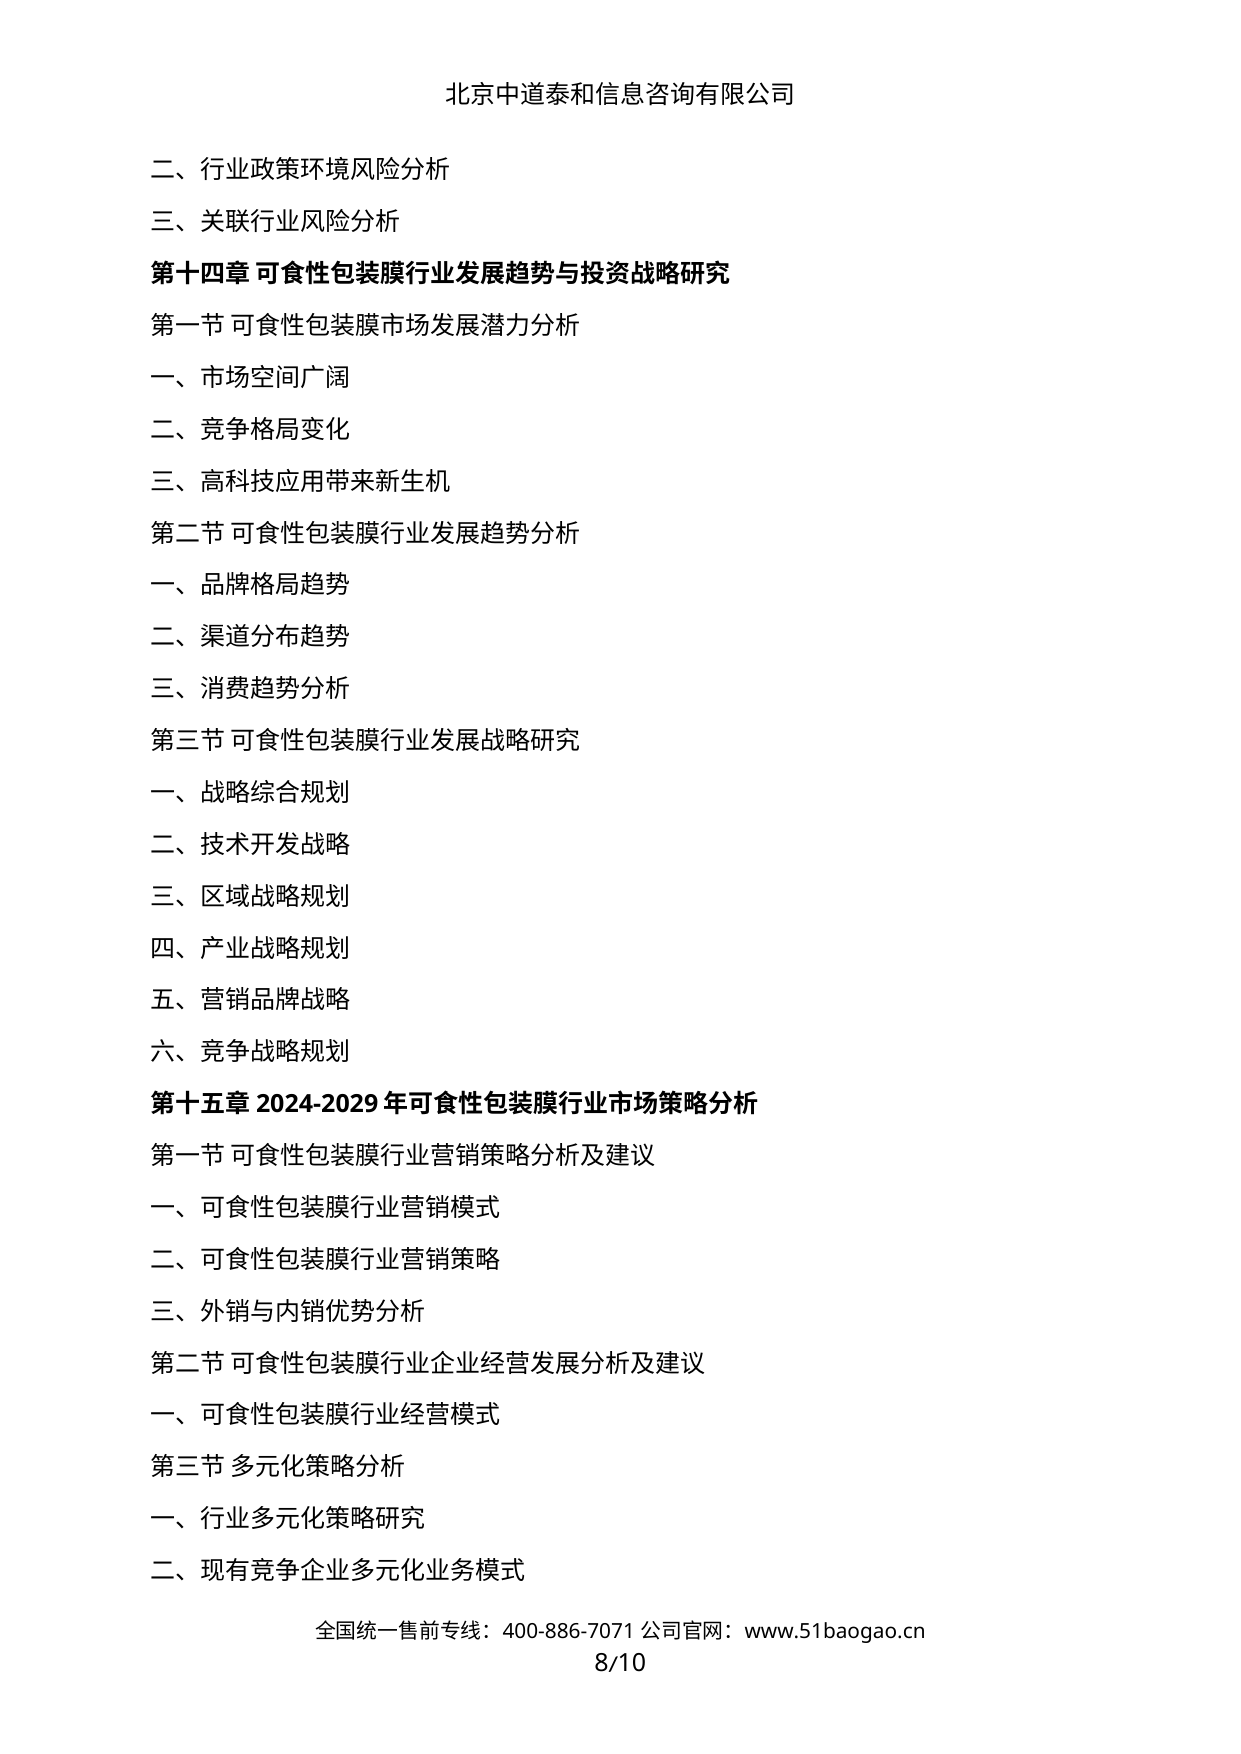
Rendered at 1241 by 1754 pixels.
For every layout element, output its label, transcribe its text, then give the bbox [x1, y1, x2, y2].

text 三、高科技应用带来新生机 [150, 461, 1090, 497]
text 四、产业战略规划 [150, 928, 1090, 964]
text 二、现有竞争企业多元化业务模式 [150, 1551, 1090, 1587]
text 一、品牌格局趋势 [150, 565, 1090, 601]
text 第三节 多元化策略分析 [150, 1447, 1090, 1483]
text 第三节 可食性包装膜行业发展战略研究 [150, 721, 1090, 757]
text 二、行业政策环境风险分析 [150, 150, 1090, 186]
text 二、技术开发战略 [150, 824, 1090, 861]
text 第十四章 可食性包装膜行业发展趋势与投资战略研究 [150, 254, 1090, 290]
text 一、市场空间广阔 [150, 357, 1090, 394]
text 第一节 可食性包装膜行业营销策略分析及建议 [150, 1136, 1090, 1172]
text 第二节 可食性包装膜行业企业经营发展分析及建议 [150, 1343, 1090, 1379]
text 第一节 可食性包装膜市场发展潜力分析 [150, 306, 1090, 342]
text 五、营销品牌战略 [150, 980, 1090, 1016]
text 三、区域战略规划 [150, 876, 1090, 912]
text 第二节 可食性包装膜行业发展趋势分析 [150, 513, 1090, 549]
text 六、竞争战略规划 [150, 1032, 1090, 1068]
text 三、消费趋势分析 [150, 669, 1090, 705]
text 三、关联行业风险分析 [150, 202, 1090, 238]
text 一、行业多元化策略研究 [150, 1499, 1090, 1535]
text 二、渠道分布趋势 [150, 617, 1090, 653]
text 二、可食性包装膜行业营销策略 [150, 1239, 1090, 1276]
text 三、外销与内销优势分析 [150, 1291, 1090, 1327]
text 一、可食性包装膜行业营销模式 [150, 1187, 1090, 1224]
text 一、可食性包装膜行业经营模式 [150, 1395, 1090, 1431]
text 一、战略综合规划 [150, 772, 1090, 809]
text 二、竞争格局变化 [150, 409, 1090, 446]
text 第十五章 2024-2029年可食性包装膜行业市场策略分析 [150, 1084, 1090, 1120]
